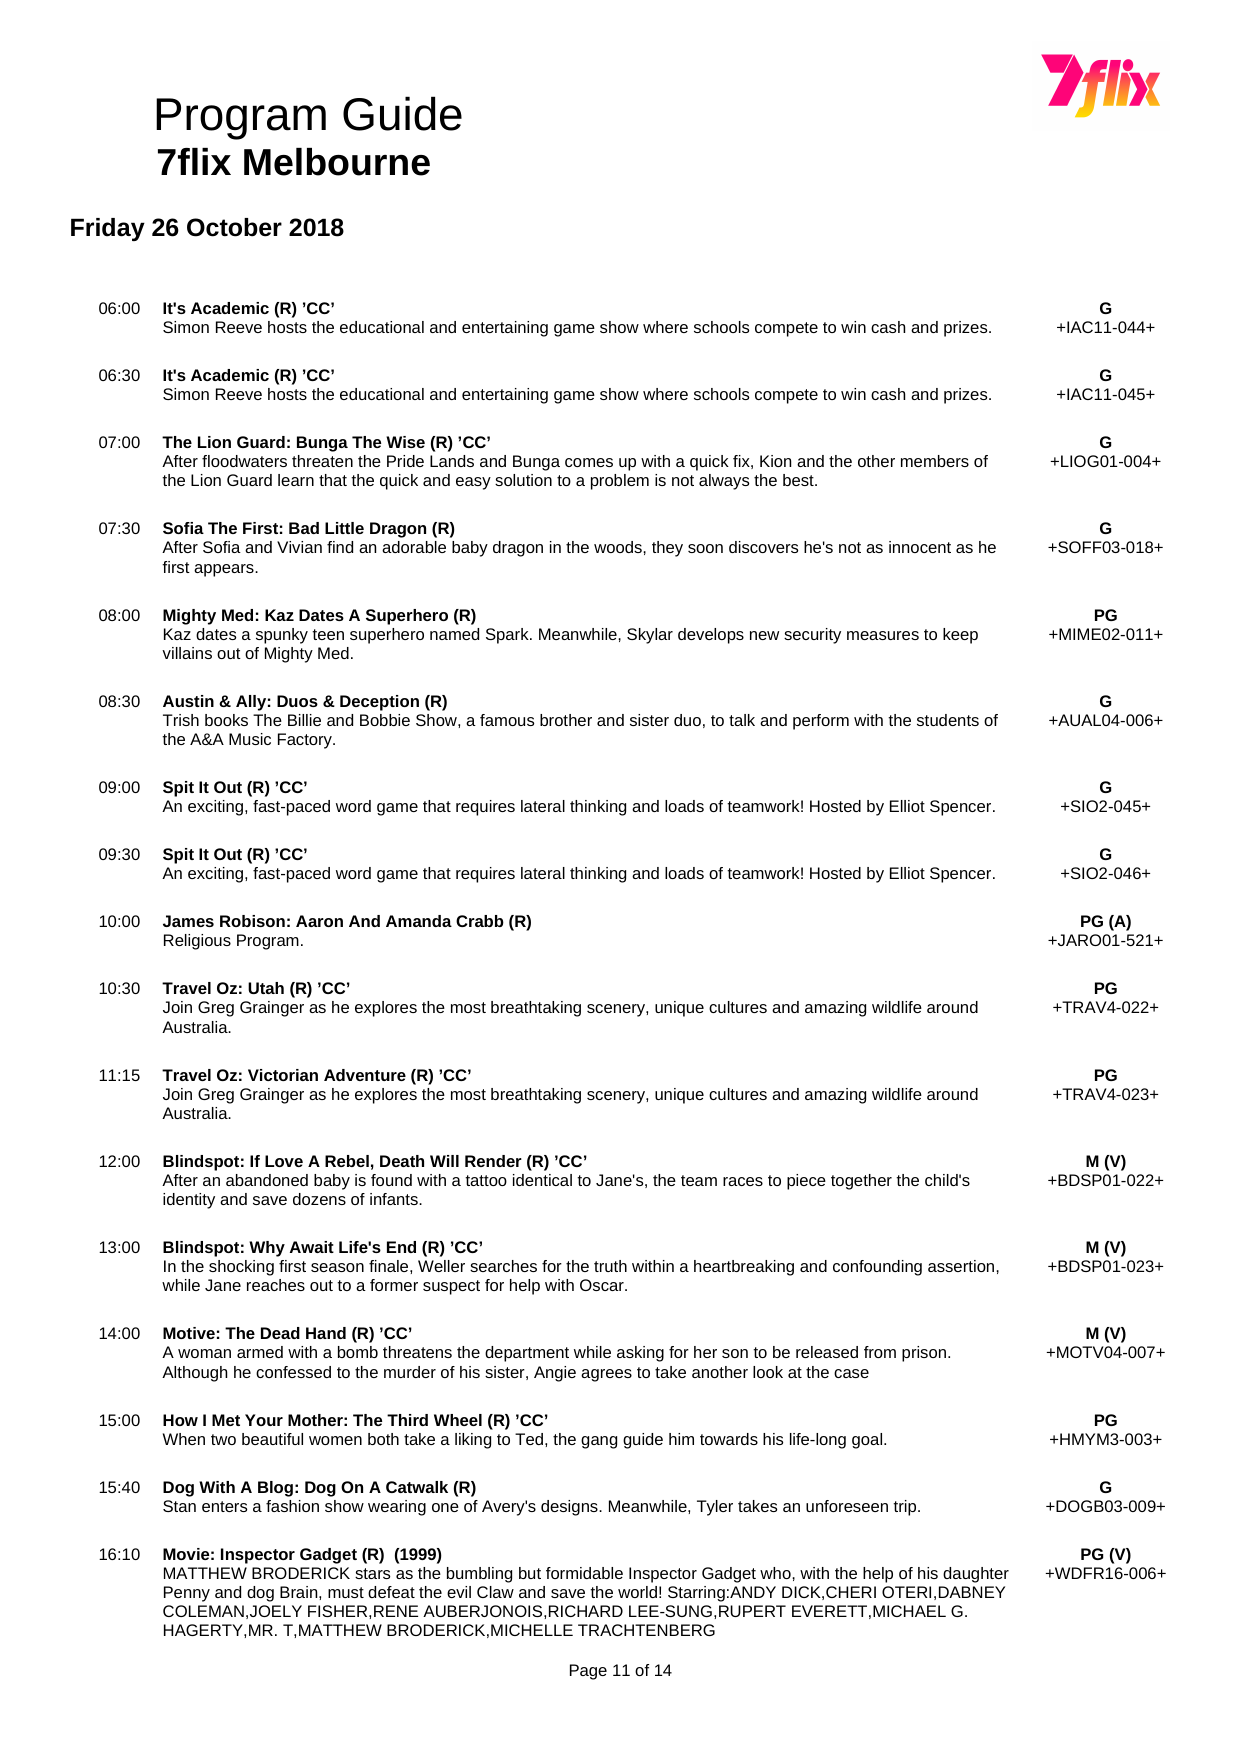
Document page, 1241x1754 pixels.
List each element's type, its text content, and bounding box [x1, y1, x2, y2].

table_header G +SIO2-046+ [1022, 845, 1189, 883]
table_header The Lion Guard: Bunga The Wise (R) ’CC’ After floodwaters threaten the Pride Lands and Bunga comes up with a quick fix, Kion and the other members of the Lion Guard learn that the quick and easy solution to a problem is not always the best. [151, 433, 1022, 490]
table_header 15:00 [51, 1410, 151, 1449]
table_header Blindspot: Why Await Life's End (R) ’CC’ In the shocking first season finale, Weller searches for the truth within a heartbreaking and confounding assertion, while Jane reaches out to a former suspect for help with Oscar. [151, 1238, 1022, 1295]
table_header 06:00 [51, 299, 151, 337]
table_header 10:00 [51, 912, 151, 950]
table_header Motive: The Dead Hand (R) ’CC’ A woman armed with a bomb threatens the department while asking for her son to be released from prison. Although he confessed to the murder of his sister, Angie agrees to take another look at the case [151, 1324, 1022, 1382]
table_header Blindspot: If Love A Rebel, Death Will Render (R) ’CC’ After an abandoned baby is found with a tattoo identical to Jane's, the team races to piece together the child's identity and save dozens of infants. [151, 1152, 1022, 1209]
table_header Travel Oz: Victorian Adventure (R) ’CC’ Join Greg Grainger as he explores the most breathtaking scenery, unique cultures and amazing wildlife around Australia. [151, 1065, 1022, 1123]
table_header 09:00 [51, 778, 151, 816]
table_header Spit It Out (R) ’CC’ An exciting, fast-paced word game that requires lateral thinking and loads of teamwork! Hosted by Elliot Spencer. [151, 778, 1022, 816]
table_header 06:30 [51, 366, 151, 404]
table_header Austin & Ally: Duos & Deception (R) Trish books The Billie and Bobbie Show, a famous brother and sister duo, to talk and perform with the students of the A&A Music Factory. [151, 692, 1022, 749]
table_header M (V) +BDSP01-022+ [1022, 1152, 1189, 1209]
table_header Sofia The First: Bad Little Dragon (R) After Sofia and Vivian find an adorable baby dragon in the woods, they soon discovers he's not as innocent as he first appears. [151, 519, 1022, 577]
table_header 09:30 [51, 845, 151, 883]
table_header It's Academic (R) ’CC’ Simon Reeve hosts the educational and entertaining game show where schools compete to win cash and prizes. [151, 366, 1022, 404]
table_header PG (A) +JARO01-521+ [1022, 912, 1189, 950]
table_header It's Academic (R) ’CC’ Simon Reeve hosts the educational and entertaining game show where schools compete to win cash and prizes. [151, 299, 1022, 337]
table_header 11:15 [51, 1065, 151, 1123]
table_header 12:00 [51, 1152, 151, 1209]
table_header Mighty Med: Kaz Dates A Superhero (R) Kaz dates a spunky teen superhero named Spark. Meanwhile, Skylar develops new security measures to keep villains out of Mighty Med. [151, 605, 1022, 663]
table_header 14:00 [51, 1324, 151, 1382]
table_header 08:30 [51, 692, 151, 749]
table_header Travel Oz: Utah (R) ’CC’ Join Greg Grainger as he explores the most breathtaking scenery, unique cultures and amazing wildlife around Australia. [151, 979, 1022, 1037]
table_header PG (V) +WDFR16-006+ [1022, 1545, 1189, 1640]
table_header Spit It Out (R) ’CC’ An exciting, fast-paced word game that requires lateral thinking and loads of teamwork! Hosted by Elliot Spencer. [151, 845, 1022, 883]
table_header 15:40 [51, 1478, 151, 1516]
table_header M (V) +BDSP01-023+ [1022, 1238, 1189, 1295]
table_header 07:30 [51, 519, 151, 577]
text Friday 26 October 2018 [62, 212, 1178, 241]
table_header G +DOGB03-009+ [1022, 1478, 1189, 1516]
table_header 13:00 [51, 1238, 151, 1295]
table_header G +LIOG01-004+ [1022, 433, 1189, 490]
table_header 07:00 [51, 433, 151, 490]
table_header PG +MIME02-011+ [1022, 605, 1189, 663]
table_header 16:10 [51, 1545, 151, 1640]
table_header PG +TRAV4-023+ [1022, 1065, 1189, 1123]
table_header G +IAC11-044+ [1022, 299, 1189, 337]
table_header 10:30 [51, 979, 151, 1037]
table_header How I Met Your Mother: The Third Wheel (R) ’CC’ When two beautiful women both take a liking to Ted, the gang guide him towards his life-long goal. [151, 1410, 1022, 1449]
table_header G +IAC11-045+ [1022, 366, 1189, 404]
table_header G +AUAL04-006+ [1022, 692, 1189, 749]
table_header 08:00 [51, 605, 151, 663]
table_header Movie: Inspector Gadget (R) (1999) MATTHEW BRODERICK stars as the bumbling but formidable Inspector Gadget who, with the help of his daughter Penny and dog Brain, must defeat the evil Claw and save the world! Starring:ANDY DICK,CHERI OTERI,DABNEY COLEMAN,JOELY FISHER,RENE AUBERJONOIS,RICHARD LEE-SUNG,RUPERT EVERETT,MICHAEL G. HAGERTY,MR. T,MATTHEW BRODERICK,MICHELLE TRACHTENBERG [151, 1545, 1022, 1640]
table_header G +SOFF03-018+ [1022, 519, 1189, 577]
table_header M (V) +MOTV04-007+ [1022, 1324, 1189, 1382]
table_header James Robison: Aaron And Amanda Crabb (R) Religious Program. [151, 912, 1022, 950]
table_header Dog With A Blog: Dog On A Catwalk (R) Stan enters a fashion show wearing one of Avery's designs. Meanwhile, Tyler takes an unforeseen trip. [151, 1478, 1022, 1516]
table_header PG +HMYM3-003+ [1022, 1410, 1189, 1449]
table_header PG +TRAV4-022+ [1022, 979, 1189, 1037]
picture [1031, 41, 1171, 131]
table_header G +SIO2-045+ [1022, 778, 1189, 816]
